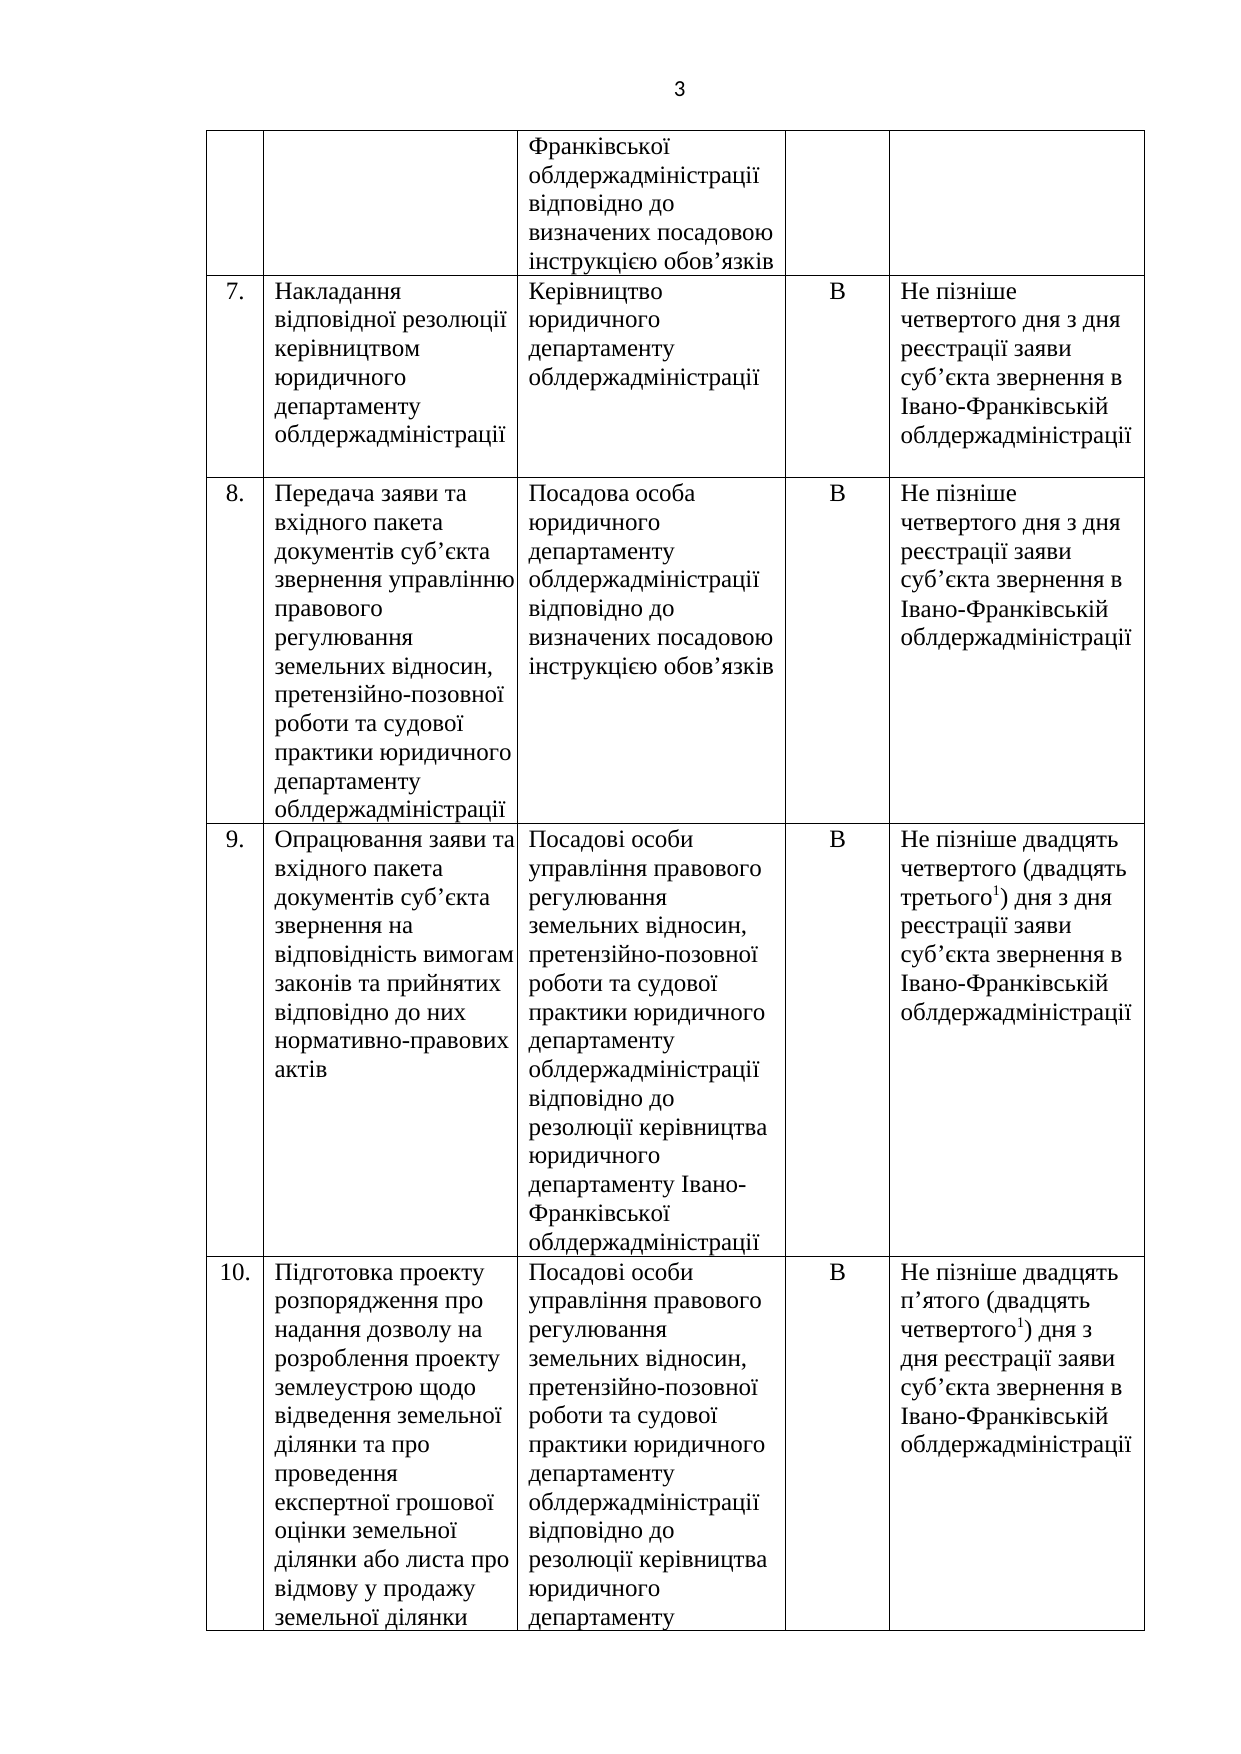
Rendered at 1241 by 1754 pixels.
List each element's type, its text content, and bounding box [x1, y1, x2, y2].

table_cell Не пізніше четвертого дня з дня реєстрації заяви суб’єкта звернення в Івано-Франківській облдержадміністрації [890, 478, 1144, 823]
table_cell Не пізніше четвертого дня з дня реєстрації заяви суб’єкта звернення в Івано-Франківській облдержадміністрації [890, 276, 1144, 477]
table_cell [890, 131, 1144, 275]
table_cell 6. [207, 131, 263, 275]
table_cell Посадові особи управління правового регулювання земельних відносин, претензійно-позовної роботи та судової практики юридичного департаменту облдержадміністрації відповідно до резолюції керівництва юридичного департаменту Івано-Франківської облдержадміністрації [518, 824, 785, 1256]
table_cell 10. [207, 1257, 263, 1630]
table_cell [264, 1257, 517, 1630]
table_cell В [786, 131, 889, 275]
table_cell Посадова особа юридичного департаменту облдержадміністрації відповідно до визначених посадовою інструкцією обов’язків [518, 478, 785, 823]
table_cell 9. [207, 824, 263, 1256]
table_cell Керівництво юридичного департаменту облдержадміністрації [518, 276, 785, 477]
table_cell Опрацювання заяви та вхідного пакета документів суб’єкта звернення на відповідність вимогам законів та прийнятих відповідно до них нормативно-правових актів [264, 824, 517, 1256]
table_cell В [786, 1257, 889, 1630]
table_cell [518, 131, 785, 275]
table_cell В [786, 824, 889, 1256]
table_cell Передача заяви та вхідного пакета документів суб’єкта звернення управлінню правового регулювання земельних відносин, претензійно-позовної роботи та судової практики юридичного департаменту облдержадміністрації [264, 478, 517, 823]
table_cell 8. [207, 478, 263, 823]
table_cell В [786, 276, 889, 477]
table_cell Накладання відповідної резолюції керівництвом юридичного департаменту облдержадміністрації [264, 276, 517, 477]
table_cell 7. [207, 276, 263, 477]
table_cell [264, 131, 517, 275]
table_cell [518, 1257, 785, 1630]
table_cell Не пізніше двадцять четвертого (двадцять третього1) дня з дня реєстрації заяви суб’єкта звернення в Івано-Франківській облдержадміністрації [890, 824, 1144, 1256]
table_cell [890, 1257, 1144, 1630]
table_cell В [786, 478, 889, 823]
